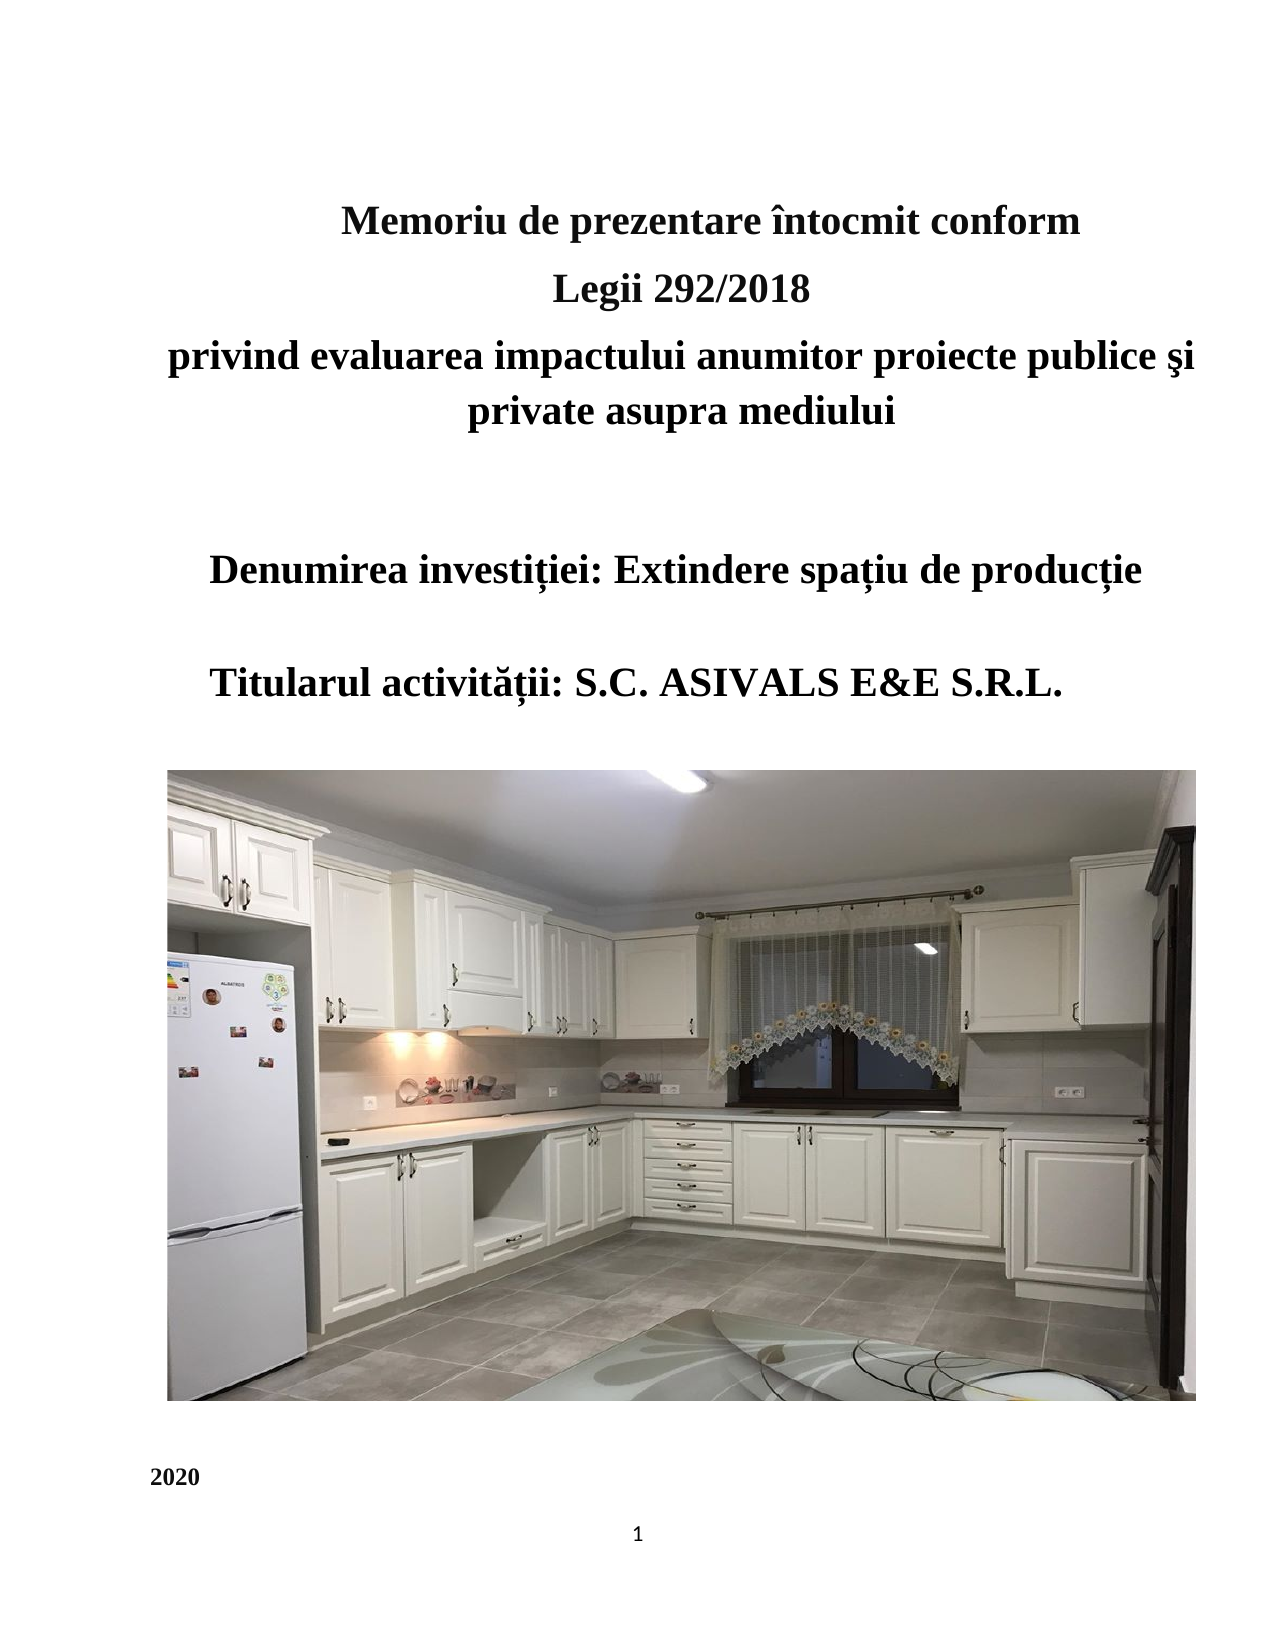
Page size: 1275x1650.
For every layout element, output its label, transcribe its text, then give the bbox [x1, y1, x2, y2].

text 2020 [150, 1462, 1213, 1491]
picture [167, 770, 1196, 1401]
text Memoriu de prezentare întocmit conform [150, 196, 1213, 243]
text privind evaluarea impactului anumitor proiecte publice şi private asupra mediului [150, 331, 1213, 434]
text Titularul activității: S.C. ASIVALS E&E S.R.L. [150, 658, 1213, 706]
text Denumirea investiției: Extindere spațiu de producție [150, 544, 1213, 592]
text Legii 292/2018 [150, 263, 1213, 311]
